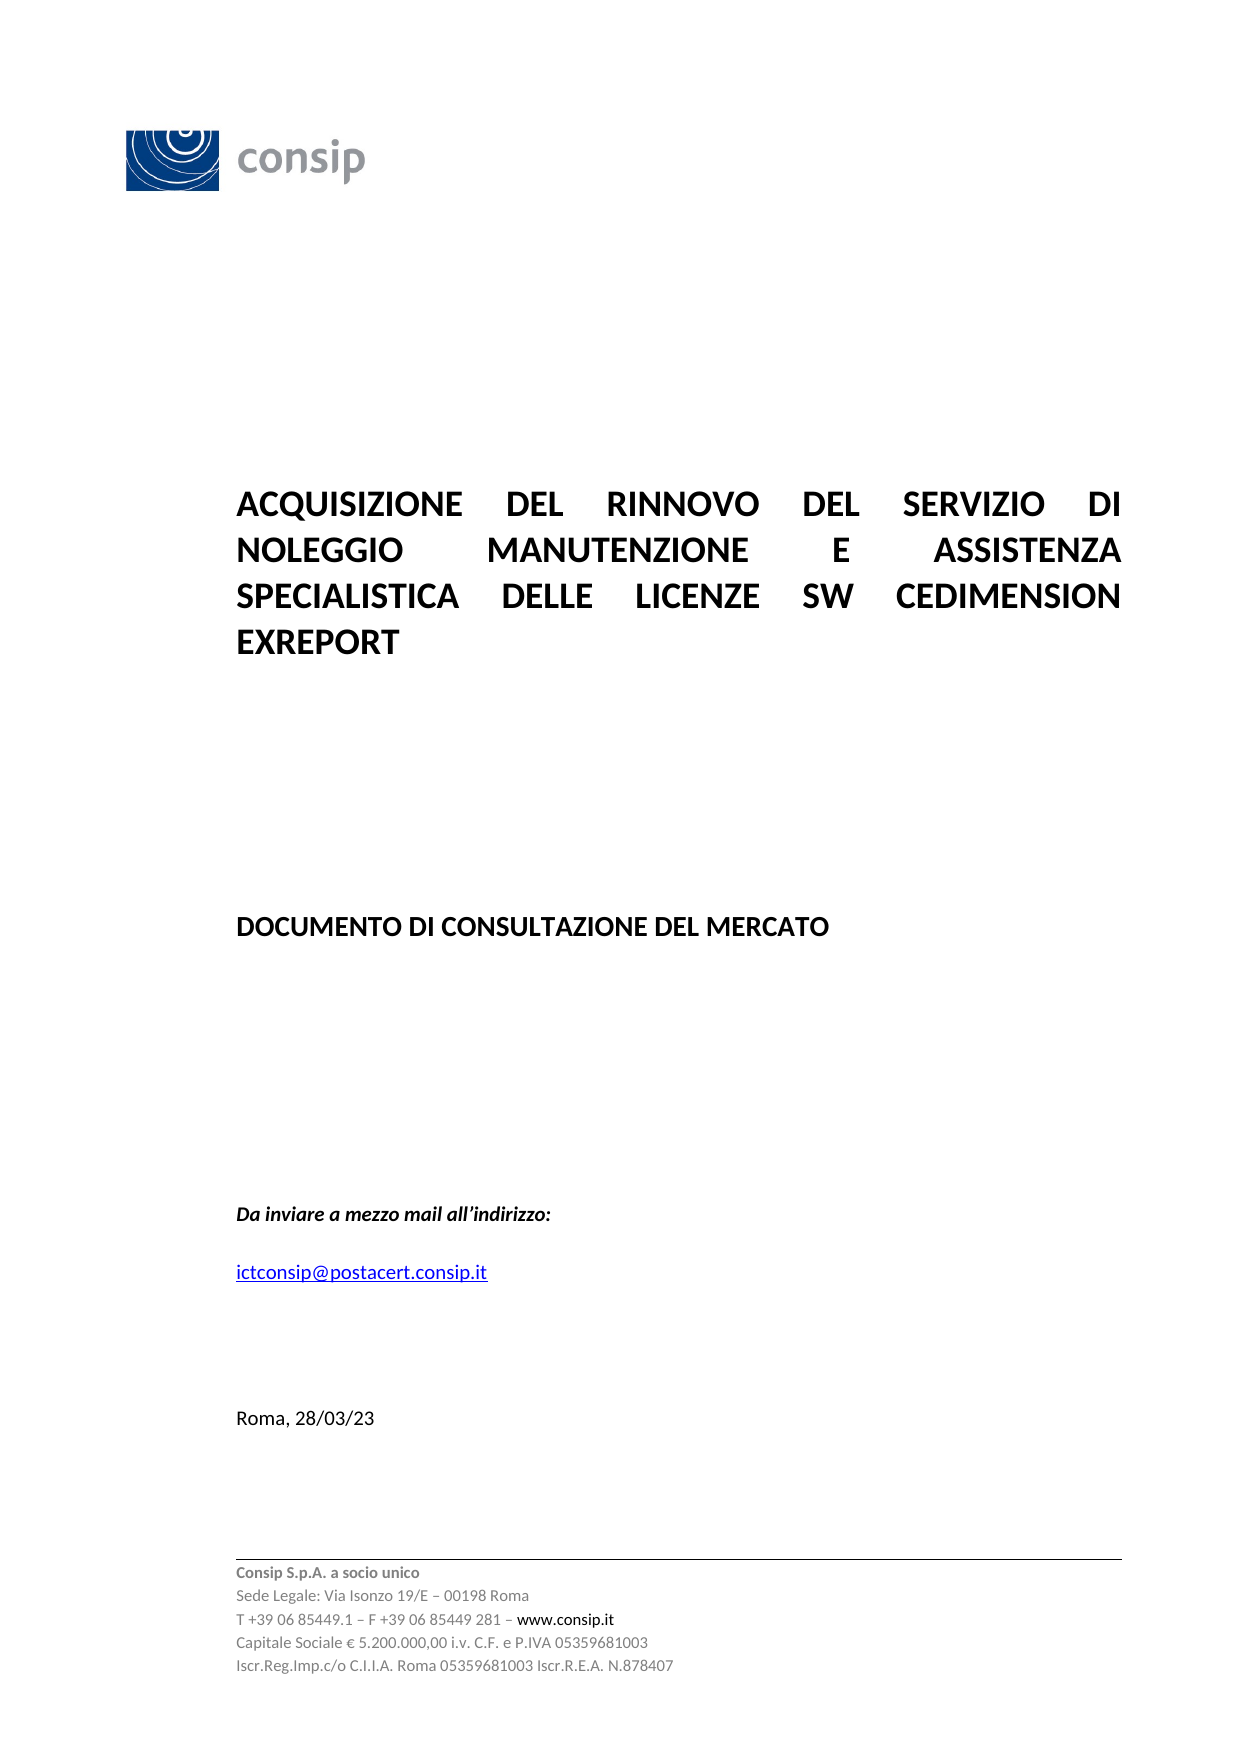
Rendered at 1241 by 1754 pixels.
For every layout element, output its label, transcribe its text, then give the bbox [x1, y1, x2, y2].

subtitle DOCUMENTO DI CONSULTAZIONE DEL MERCATO [236, 908, 1122, 943]
text Roma, 28/03/23 [236, 1405, 1122, 1431]
text ictconsip@postacert.consip.it [236, 1259, 1122, 1285]
text Da inviare a mezzo mail all’indirizzo: [236, 1201, 1122, 1226]
text ACQUISIZIONE DEL RINNOVO DEL SERVIZIO DI NOLEGGIO MANUTENZIONE E ASSISTENZA SPECIALISTICA DELLE LICENZE SW CEDIMENSION EXREPORT [236, 480, 1122, 664]
picture [0, 0, 422, 191]
